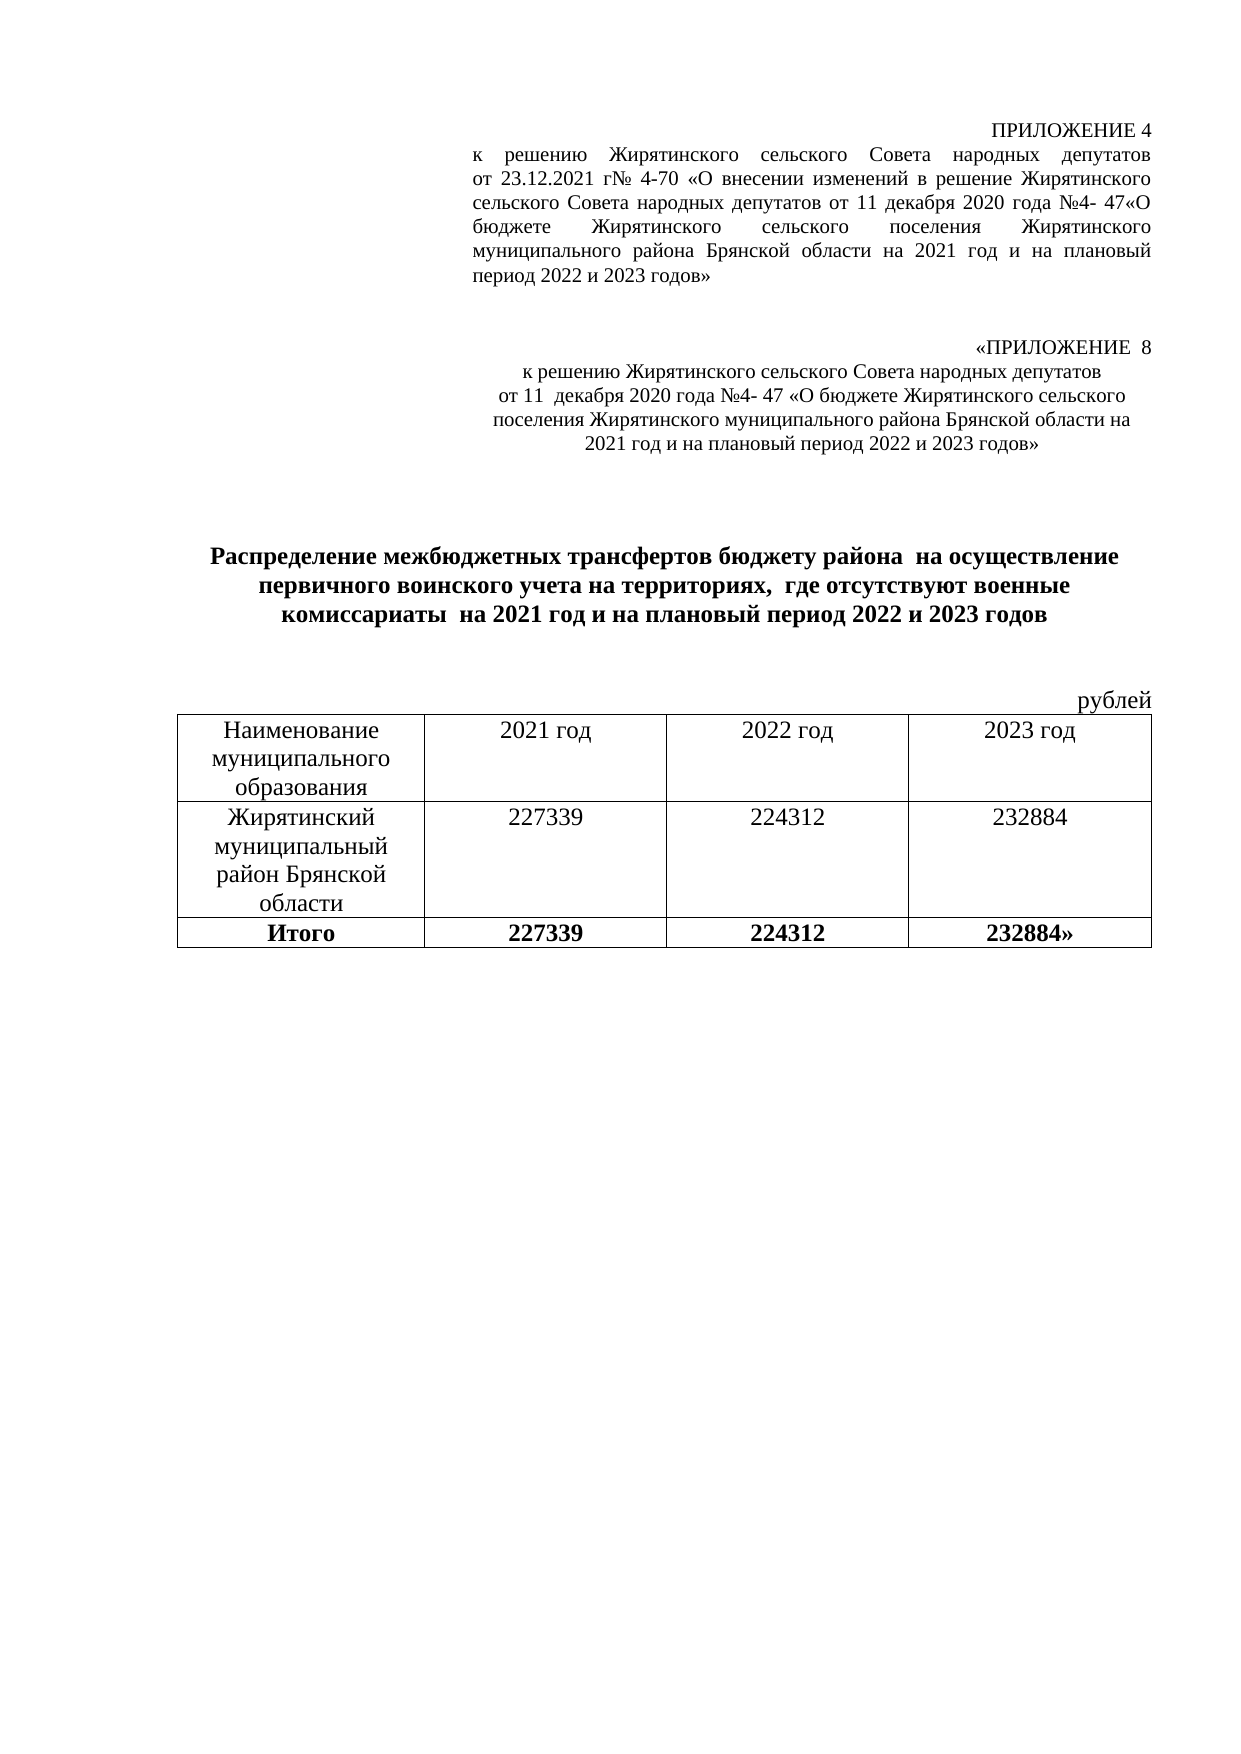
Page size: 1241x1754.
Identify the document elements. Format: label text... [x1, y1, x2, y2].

text «ПРИЛОЖЕНИЕ 8 [177, 335, 1152, 359]
text Распределение межбюджетных трансфертов бюджету района на осуществление первичного воинского учета на территориях, где отсутствуют военные комиссариаты на 2021 год и на плановый период 2022 и 2023 годов [177, 541, 1152, 627]
table_header 2021 год [425, 715, 666, 801]
text к решению Жирятинского сельского Совета народных депутатов от 23.12.2021 г№ 4-70 «О внесении изменений в решение Жирятинского сельского Совета народных депутатов от 11 декабря 2020 года №4- 47«О бюджете Жирятинского сельского поселения Жирятинского муниципального района Брянской области на 2021 год и на плановый период 2022 и 2023 годов» [472, 142, 1152, 287]
table_cell 227339 [425, 802, 666, 917]
text рублей [177, 685, 1152, 714]
table_header 2022 год [667, 715, 908, 801]
table_cell Жирятинский муниципальный район Брянской области [178, 802, 424, 917]
table_cell 224312 [667, 802, 908, 917]
table_cell 224312 [667, 918, 908, 947]
table_cell 232884» [909, 918, 1151, 947]
table_cell Итого [178, 918, 424, 947]
text к решению Жирятинского сельского Совета народных депутатов от 11 декабря 2020 года №4- 47 «О бюджете Жирятинского сельского поселения Жирятинского муниципального района Брянской области на 2021 год и на плановый период 2022 и 2023 годов» [472, 359, 1152, 455]
table_header Наименование муниципального образования [178, 715, 424, 801]
table_cell 227339 [425, 918, 666, 947]
text ПРИЛОЖЕНИЕ 4 [177, 118, 1152, 142]
table_header 2023 год [909, 715, 1151, 801]
table_cell 232884 [909, 802, 1151, 917]
